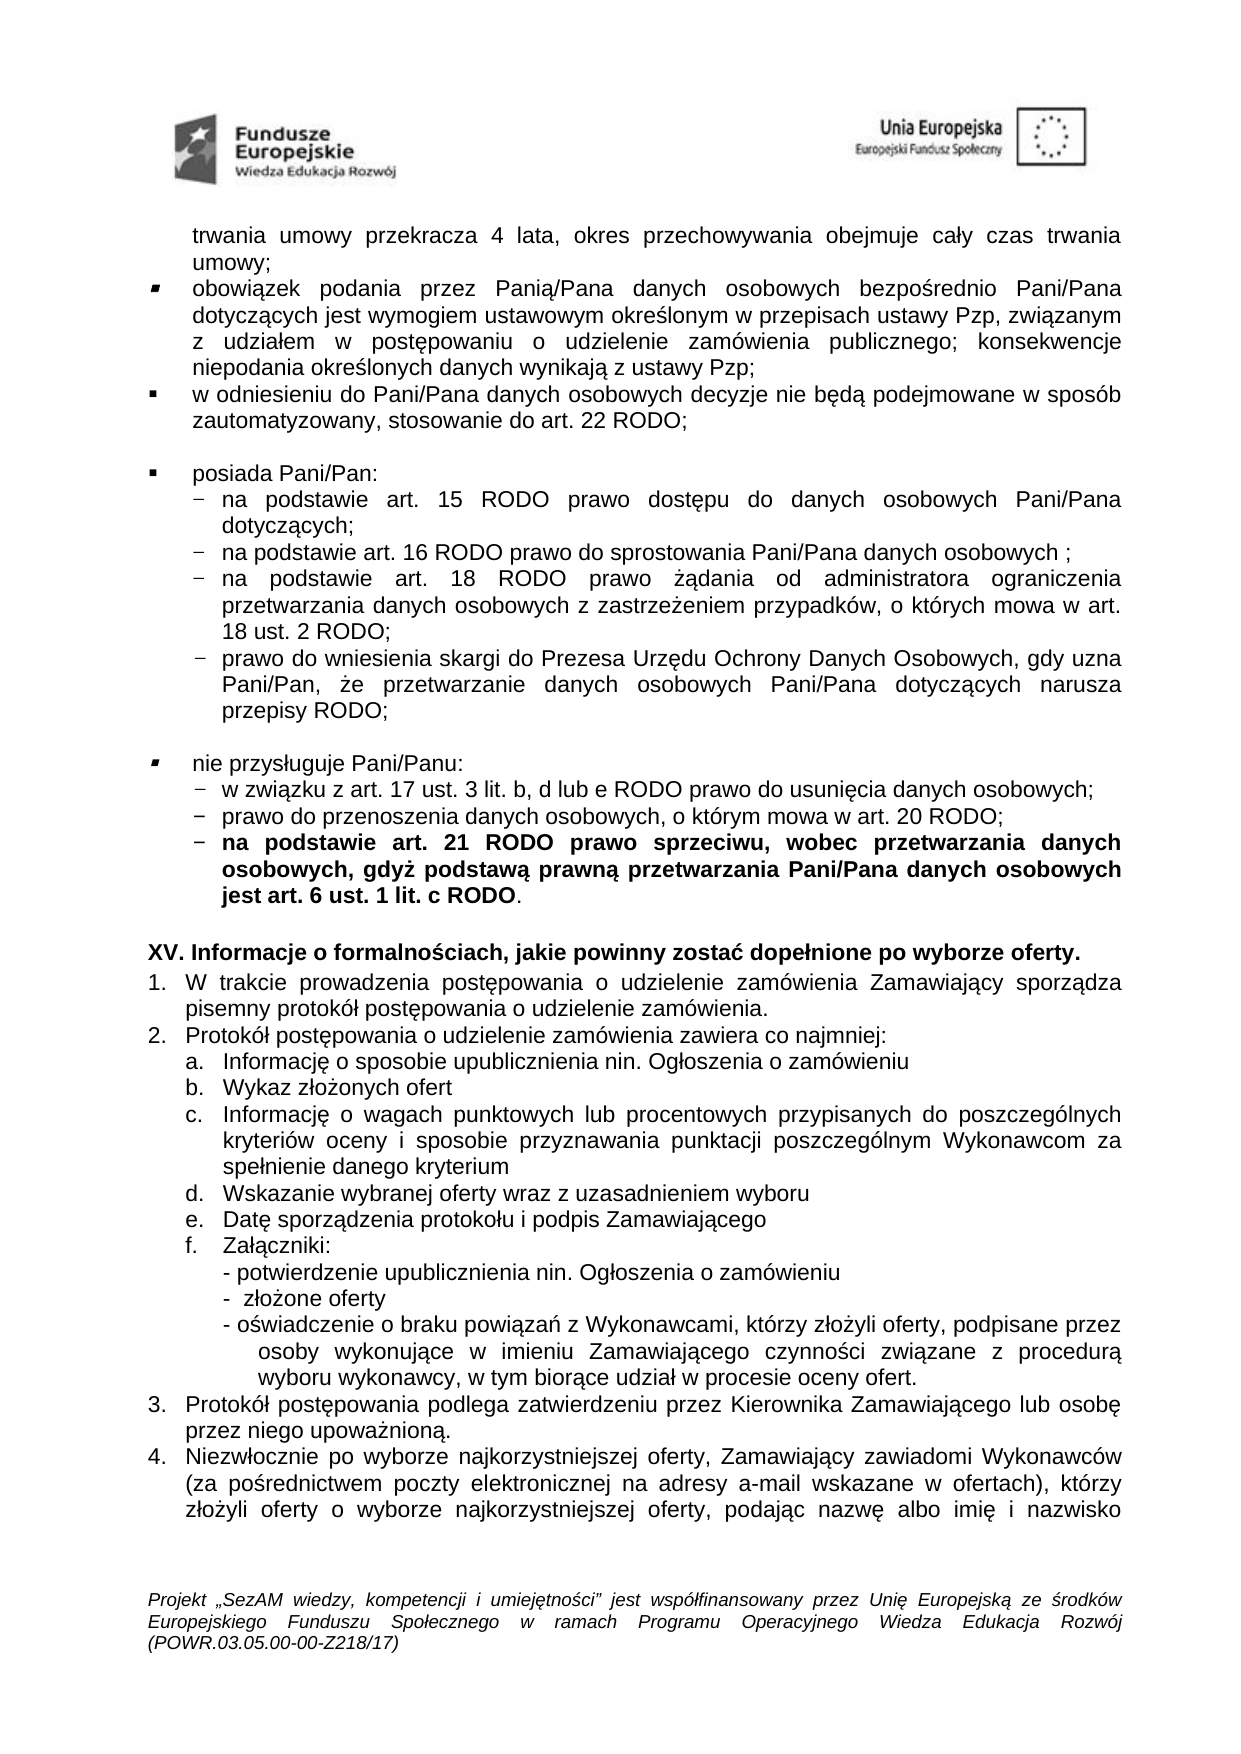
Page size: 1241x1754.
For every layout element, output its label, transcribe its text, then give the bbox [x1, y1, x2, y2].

list w odniesieniu do Pani/Pana danych osobowych decyzje nie będą podejmowane w sposób zautomatyzowany, stosowanie do art. 22 RODO; [148, 381, 1122, 433]
picture [147, 73, 1103, 223]
list - złożone oferty [223, 1285, 1122, 1311]
list Informację o sposobie upublicznienia nin. Ogłoszenia o zamówieniu [185, 1048, 1122, 1074]
list na podstawie art. 15 RODO prawo dostępu do danych osobowych Pani/Pana dotyczących; [192, 486, 1122, 539]
list posiada Pani/Pan: [148, 460, 1122, 486]
list na podstawie art. 16 RODO prawo do sprostowania Pani/Pana danych osobowych ; [192, 539, 1122, 565]
list na podstawie art. 18 RODO prawo żądania od administratora ograniczenia przetwarzania danych osobowych z zastrzeżeniem przypadków, o których mowa w art. 18 ust. 2 RODO; [192, 565, 1122, 644]
list na podstawie art. 21 RODO prawo sprzeciwu, wobec przetwarzania danych osobowych, gdyż podstawą prawną przetwarzania Pani/Pana danych osobowych jest art. 6 ust. 1 lit. c RODO. [192, 829, 1122, 908]
list Załączniki: [185, 1232, 1122, 1259]
list w związku z art. 17 ust. 3 lit. b, d lub e RODO prawo do usunięcia danych osobowych; [192, 776, 1122, 803]
list Protokół postępowania o udzielenie zamówienia zawiera co najmniej: [148, 1022, 1122, 1048]
list obowiązek podania przez Panią/Pana danych osobowych bezpośrednio Pani/Pana dotyczących jest wymogiem ustawowym określonym w przepisach ustawy Pzp, związanym z udziałem w postępowaniu o udzielenie zamówienia publicznego; konsekwencje niepodania określonych danych wynikają z ustawy Pzp; [148, 275, 1122, 381]
list W trakcie prowadzenia postępowania o udzielenie zamówienia Zamawiający sporządza pisemny protokół postępowania o udzielenie zamówienia. [148, 969, 1122, 1022]
list nie przysługuje Pani/Panu: [148, 750, 1122, 776]
list - oświadczenie o braku powiązań z Wykonawcami, którzy złożyli oferty, podpisane przez osoby wykonujące w imieniu Zamawiającego czynności związane z procedurą wyboru wykonawcy, w tym biorące udział w procesie oceny ofert. [223, 1311, 1122, 1391]
list Wskazanie wybranej oferty wraz z uzasadnieniem wyboru [185, 1180, 1122, 1206]
list Informację o wagach punktowych lub procentowych przypisanych do poszczególnych kryteriów oceny i sposobie przyznawania punktacji poszczególnym Wykonawcom za spełnienie danego kryterium [185, 1101, 1122, 1180]
list prawo do przenoszenia danych osobowych, o którym mowa w art. 20 RODO; [192, 803, 1122, 829]
list Wykaz złożonych ofert [185, 1074, 1122, 1101]
list Protokół postępowania podlega zatwierdzeniu przez Kierownika Zamawiającego lub osobę przez niego upoważnioną. [148, 1391, 1122, 1443]
list prawo do wniesienia skargi do Prezesa Urzędu Ochrony Danych Osobowych, gdy uzna Pani/Pan, że przetwarzanie danych osobowych Pani/Pana dotyczących narusza przepisy RODO; [192, 644, 1122, 724]
list Datę sporządzenia protokołu i podpis Zamawiającego [185, 1206, 1122, 1232]
text XV. Informacje o formalnościach, jakie powinny zostać dopełnione po wyborze oferty. [148, 939, 1122, 965]
list - potwierdzenie upublicznienia nin. Ogłoszenia o zamówieniu [223, 1259, 1122, 1285]
